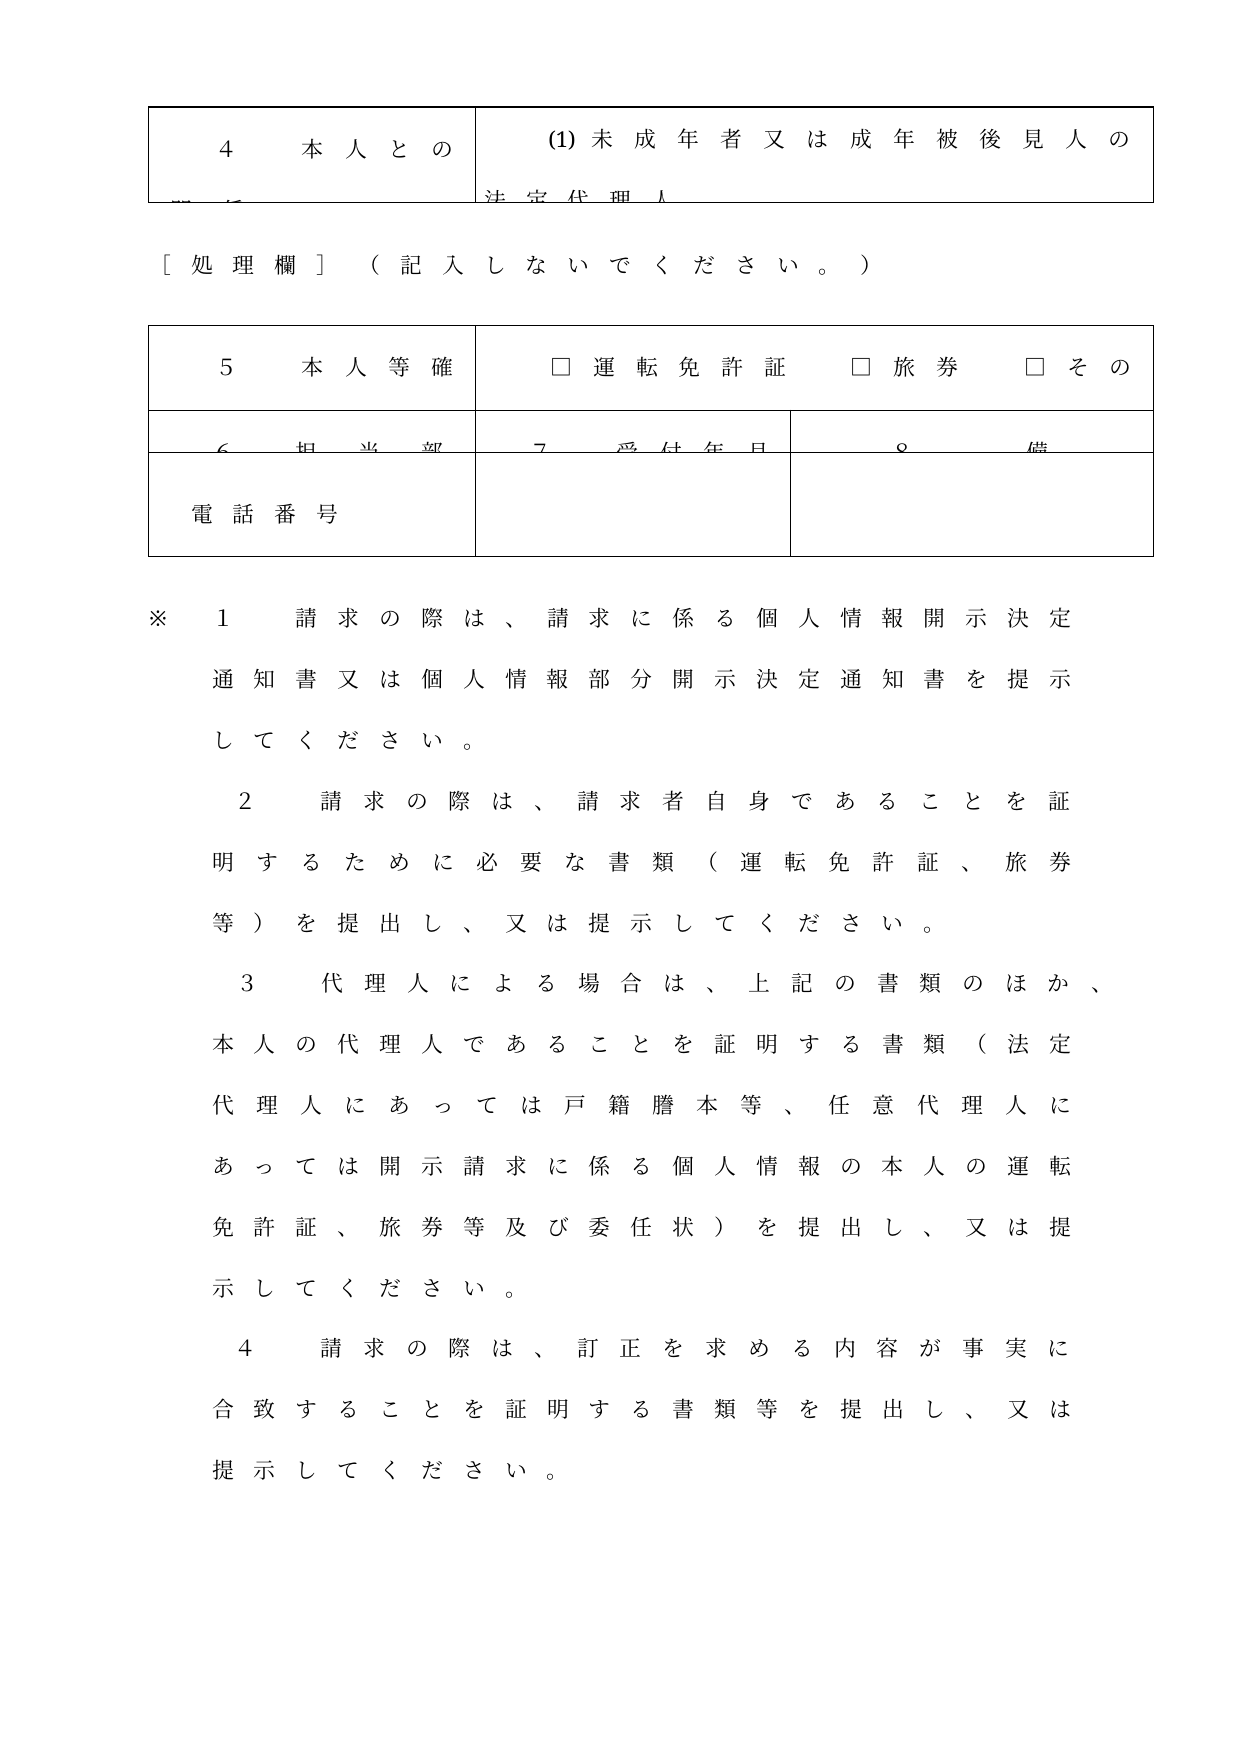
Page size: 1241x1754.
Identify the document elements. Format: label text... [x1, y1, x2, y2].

table_header □運転免許証 □旅券 □その他（ ） □代理人（ ） [476, 326, 1153, 409]
text ２ 請求の際は、請求者自身であることを証明するために必要な書類（運転免許証、旅券等）を提出し、又は提示してください。 [149, 769, 1091, 952]
table_cell (1)未成年者又は成年被後見人の法定代理人 (2)本人の委任を受けた代理人 [476, 108, 1153, 202]
table_cell ６ 担当部署 [149, 411, 475, 452]
text ４ 請求の際は、訂正を求める内容が事実に合致することを証明する書類等を提出し、又は提示してください。 [149, 1317, 1091, 1499]
table_cell 電話番号 （ ） ― [149, 453, 475, 556]
table_cell ７ 受付年月日 [476, 411, 790, 452]
text ［処理欄］（記入しないでください。） [149, 234, 1091, 294]
table_cell ８ 備考 [791, 411, 1153, 452]
text ※ １ 請求の際は、請求に係る個人情報開示決定通知書又は個人情報部分開示決定通知書を提示してください。 [149, 587, 1091, 769]
table_cell ４ 本人との関係 ※ 該当する区分を○で 囲んでください。 [149, 108, 475, 202]
table_cell [791, 453, 1153, 556]
table_header ５ 本人等確認 [149, 326, 475, 409]
text ３ 代理人による場合は、上記の書類のほか、本人の代理人であることを証明する書類（法定代理人にあっては戸籍謄本等、任意代理人にあっては開示請求に係る個人情報の本人の運転免許証、旅券等及び委任状）を提出し、又は提示してください。 [149, 952, 1091, 1317]
table_cell [476, 453, 790, 556]
